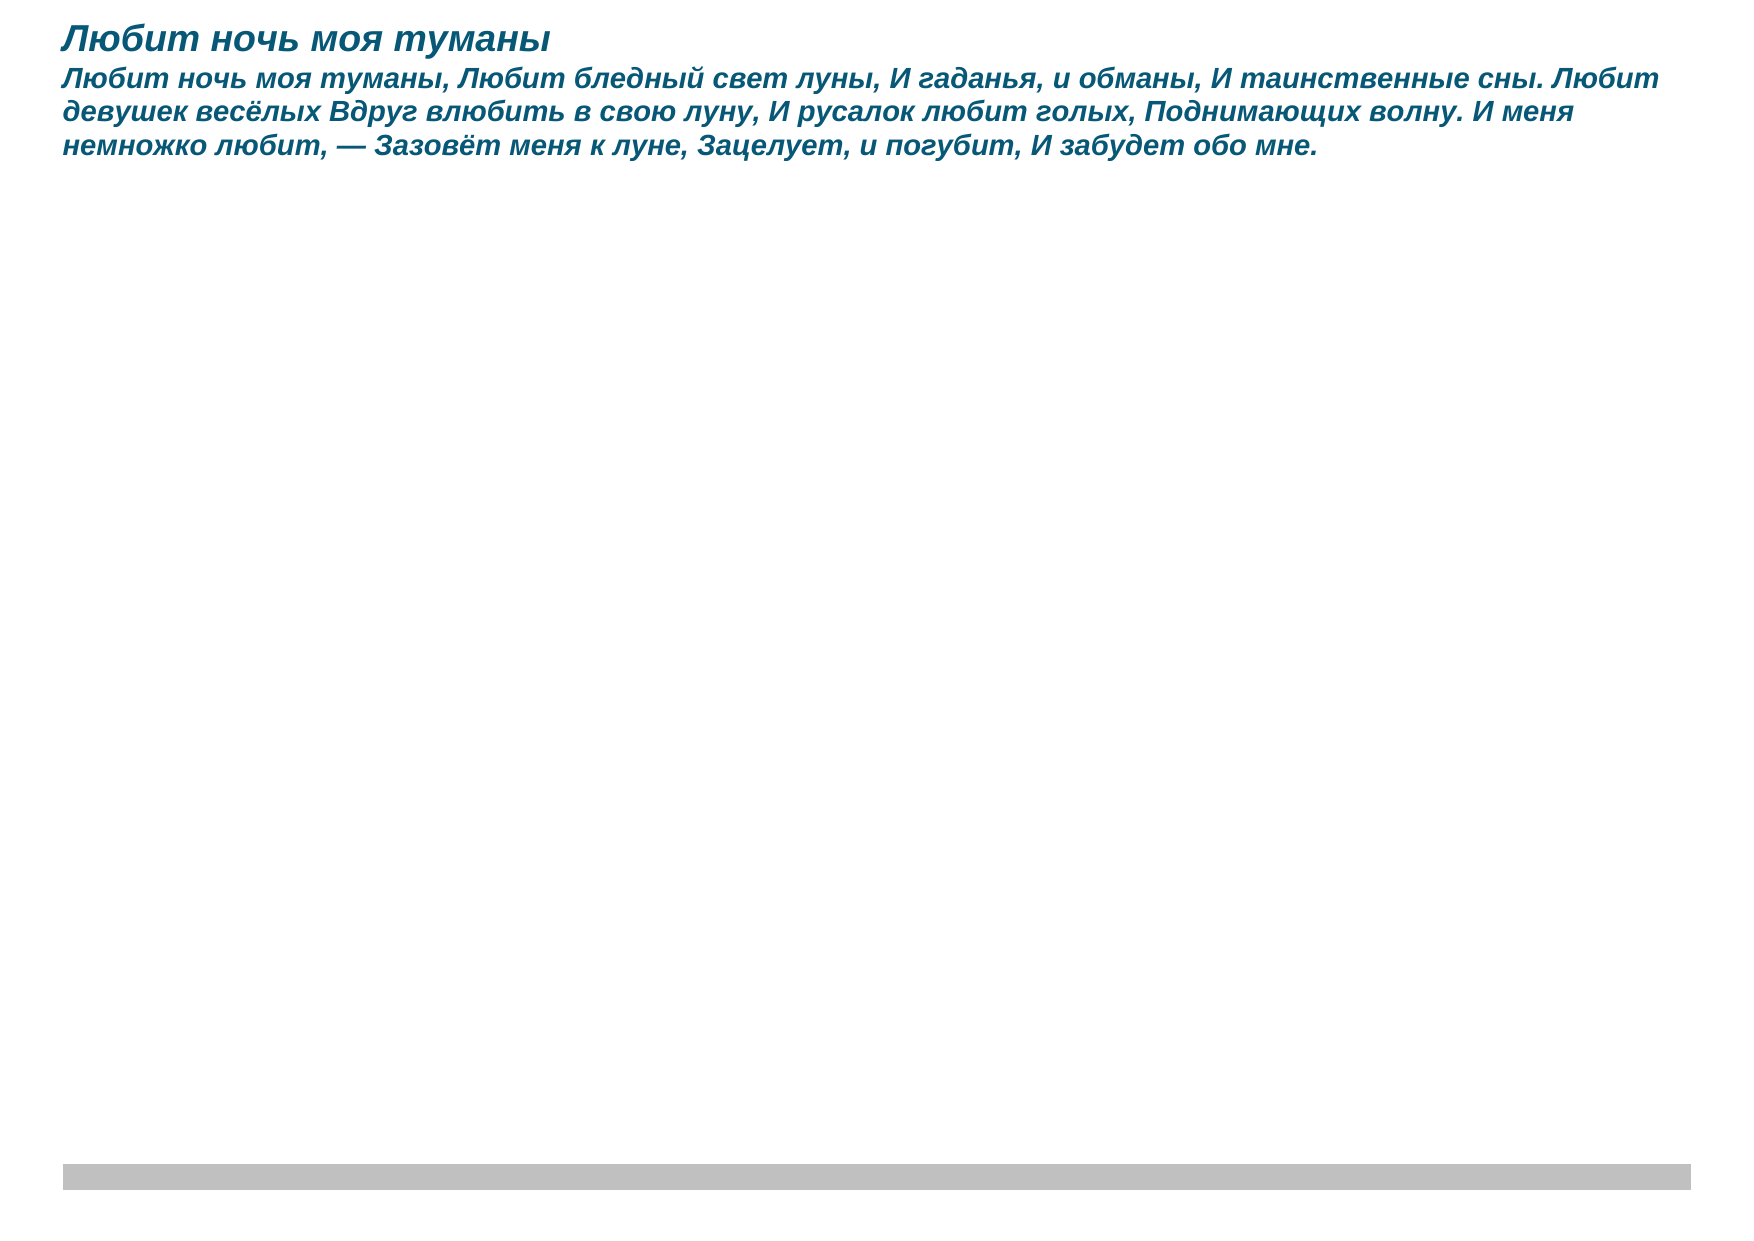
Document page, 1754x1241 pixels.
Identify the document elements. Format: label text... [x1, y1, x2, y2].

text Любит ночь моя туманы, [62, 61, 1691, 161]
subtitle Любит ночь моя туманы [62, 17, 1691, 60]
